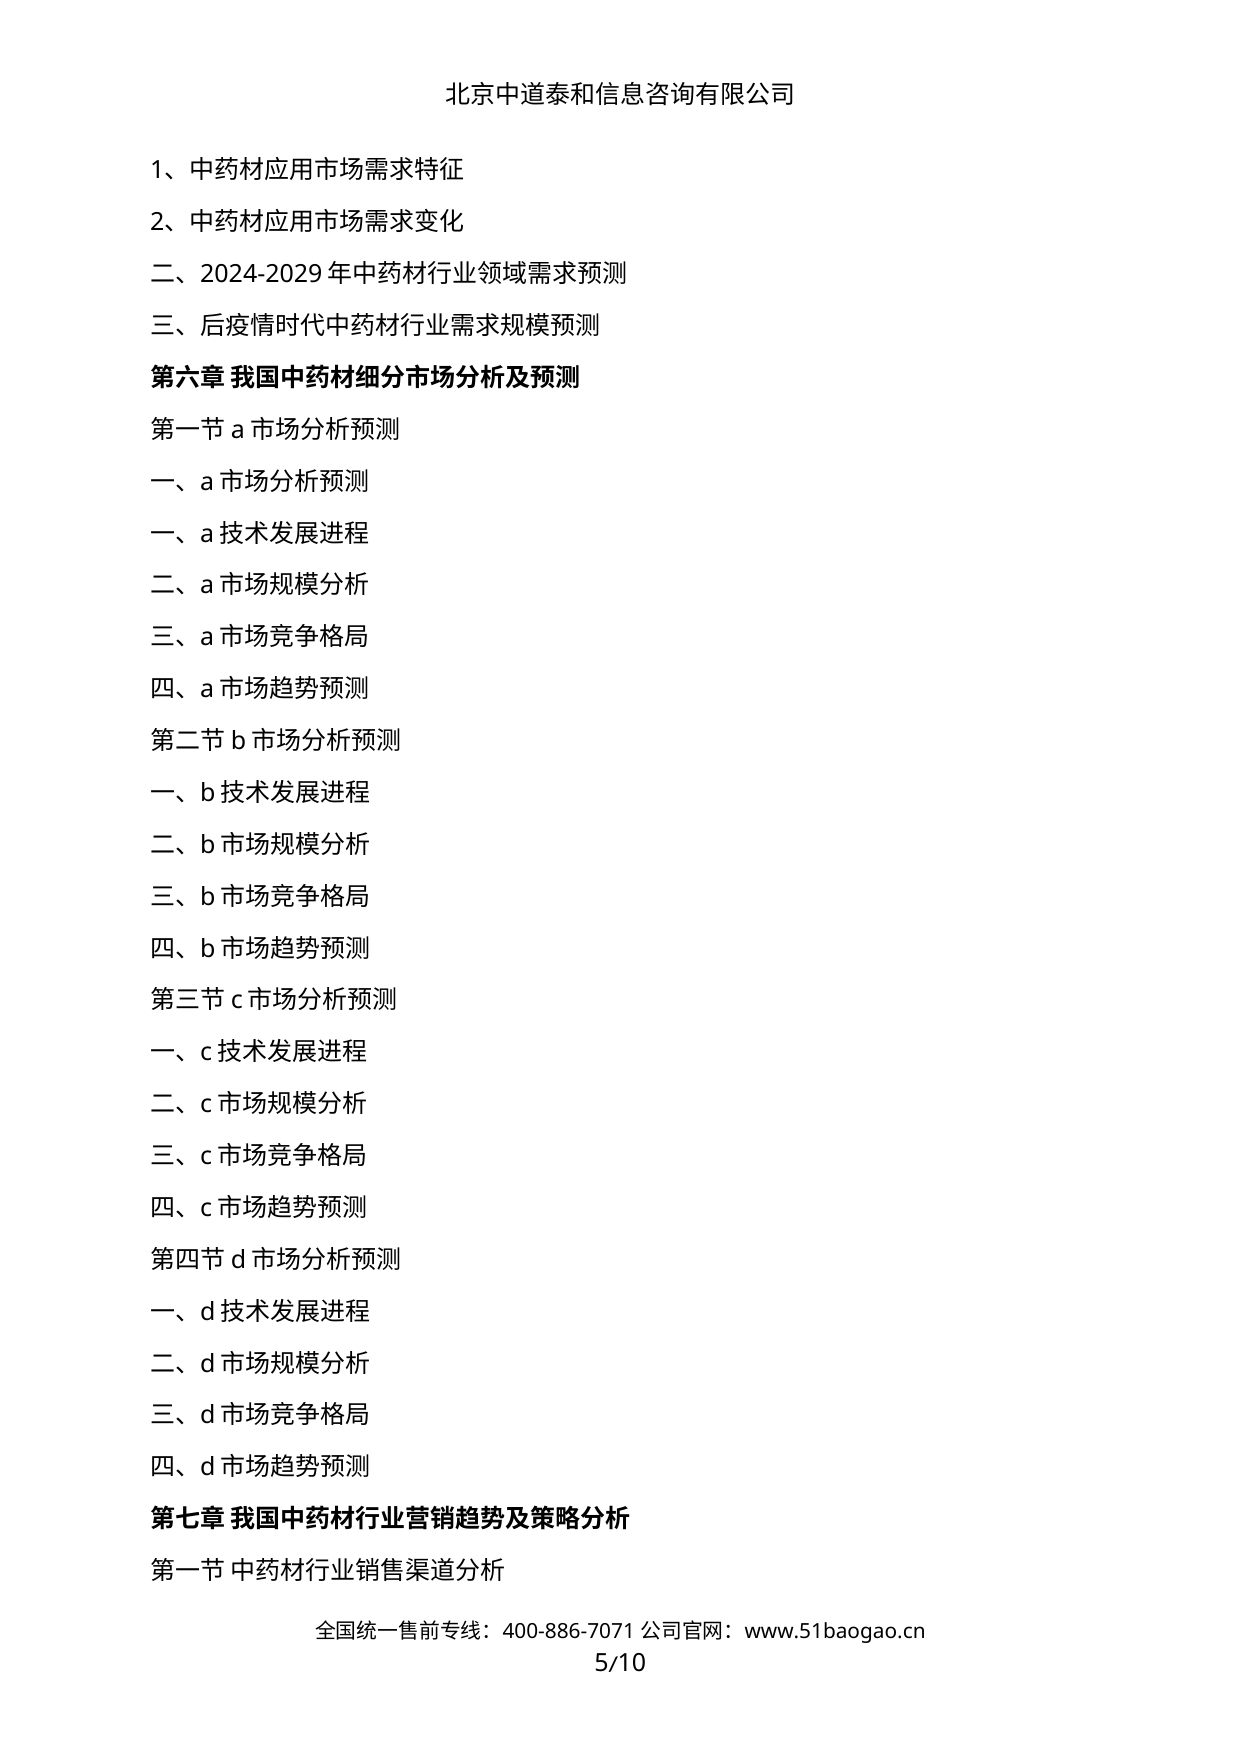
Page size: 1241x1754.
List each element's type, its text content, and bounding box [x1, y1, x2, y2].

text 一、a技术发展进程 [150, 513, 1090, 549]
text 三、a市场竞争格局 [150, 617, 1090, 653]
text 二、a市场规模分析 [150, 565, 1090, 601]
text 一、c技术发展进程 [150, 1032, 1090, 1068]
text 一、d技术发展进程 [150, 1291, 1090, 1327]
text 三、d市场竞争格局 [150, 1395, 1090, 1431]
text 四、c市场趋势预测 [150, 1187, 1090, 1224]
text 第二节 b市场分析预测 [150, 721, 1090, 757]
text 第四节 d市场分析预测 [150, 1239, 1090, 1276]
text 三、后疫情时代中药材行业需求规模预测 [150, 306, 1090, 342]
text 第一节 中药材行业销售渠道分析 [150, 1551, 1090, 1587]
text 第一节 a市场分析预测 [150, 409, 1090, 446]
text 一、a市场分析预测 [150, 461, 1090, 497]
text 二、2024-2029年中药材行业领域需求预测 [150, 254, 1090, 290]
text 四、d市场趋势预测 [150, 1447, 1090, 1483]
text 一、b技术发展进程 [150, 772, 1090, 809]
text 二、d市场规模分析 [150, 1343, 1090, 1379]
text 三、c市场竞争格局 [150, 1136, 1090, 1172]
text 1、中药材应用市场需求特征 [150, 150, 1090, 186]
text 二、b市场规模分析 [150, 824, 1090, 861]
text 2、中药材应用市场需求变化 [150, 202, 1090, 238]
text 三、b市场竞争格局 [150, 876, 1090, 912]
text 第七章 我国中药材行业营销趋势及策略分析 [150, 1499, 1090, 1535]
text 第六章 我国中药材细分市场分析及预测 [150, 357, 1090, 394]
text 二、c市场规模分析 [150, 1084, 1090, 1120]
text 四、a市场趋势预测 [150, 669, 1090, 705]
text 第三节 c市场分析预测 [150, 980, 1090, 1016]
text 四、b市场趋势预测 [150, 928, 1090, 964]
